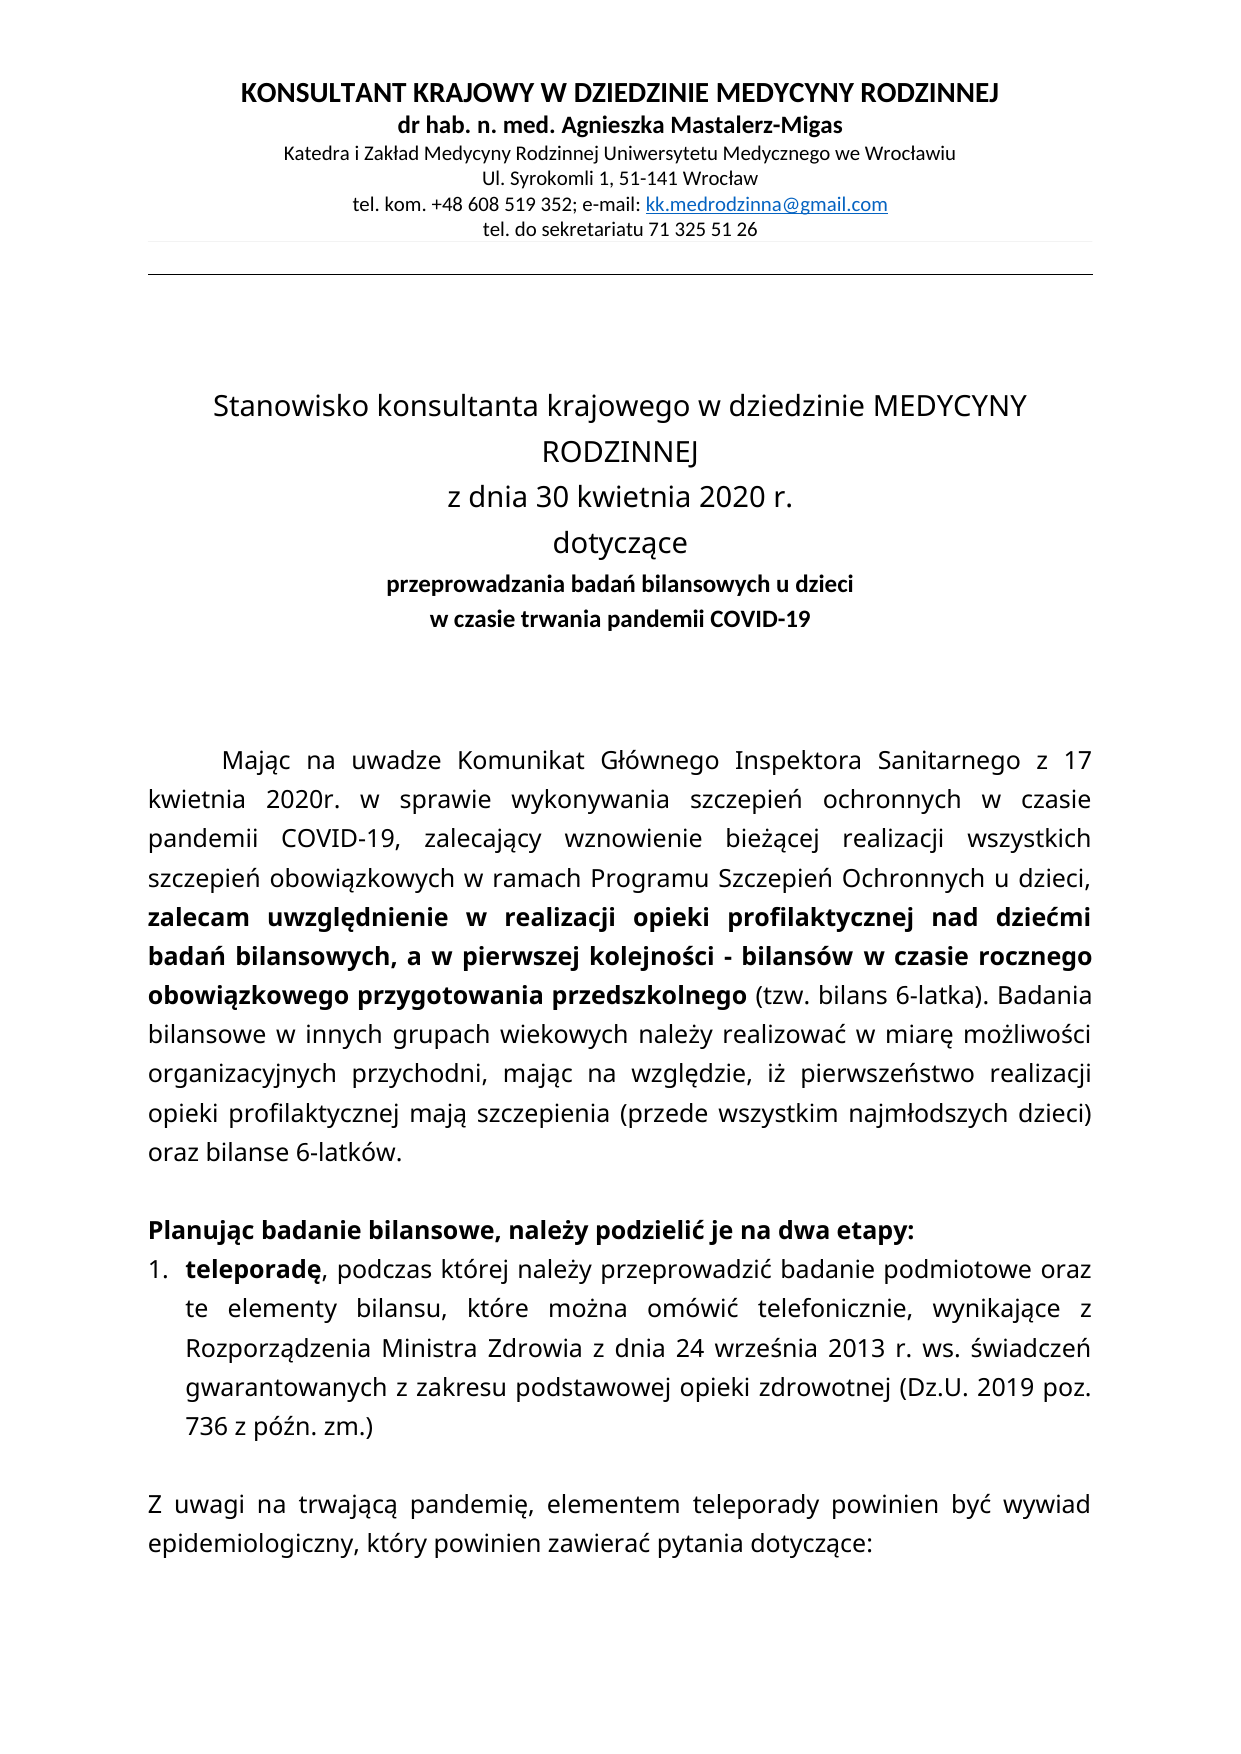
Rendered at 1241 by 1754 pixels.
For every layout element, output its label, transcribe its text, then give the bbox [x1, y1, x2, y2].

text przeprowadzania badań bilansowych u dzieci [148, 568, 1093, 598]
text w czasie trwania pandemii COVID-19 [148, 603, 1093, 633]
text Mając na uwadze Komunikat Głównego Inspektora Sanitarnego z 17 kwietnia 2020r. w sprawie wykonywania szczepień ochronnych w czasie pandemii COVID-19, zalecający wznowienie bieżącej realizacji wszystkich szczepień obowiązkowych w ramach Programu Szczepień Ochronnych u dzieci, zalecam uwzględnienie w realizacji opieki profilaktycznej nad dziećmi badań bilansowych, a w pierwszej kolejności - bilansów w czasie rocznego obowiązkowego przygotowania przedszkolnego (tzw. bilans 6-latka). Badania bilansowe w innych grupach wiekowych należy realizować w miarę możliwości organizacyjnych przychodni, mając na względzie, iż pierwszeństwo realizacji opieki profilaktycznej mają szczepienia (przede wszystkim najmłodszych dzieci) oraz bilanse 6-latków. [148, 743, 1093, 1168]
list teleporadę, podczas której należy przeprowadzić badanie podmiotowe oraz te elementy bilansu, które można omówić telefonicznie, wynikające z Rozporządzenia Ministra Zdrowia z dnia 24 września 2013 r. ws. świadczeń gwarantowanych z zakresu podstawowej opieki zdrowotnej (Dz.U. 2019 poz. 736 z późn. zm.) [148, 1252, 1093, 1443]
text Z uwagi na trwającą pandemię, elementem teleporady powinien być wywiad epidemiologiczny, który powinien zawierać pytania dotyczące: [148, 1487, 1093, 1560]
text z dnia 30 kwietnia 2020 r. [148, 476, 1093, 516]
text Stanowisko konsultanta krajowego w dziedzinie MEDYCYNY RODZINNEJ [148, 385, 1093, 471]
text dotyczące [148, 522, 1093, 562]
text Planując badanie bilansowe, należy podzielić je na dwa etapy: [148, 1213, 1093, 1247]
